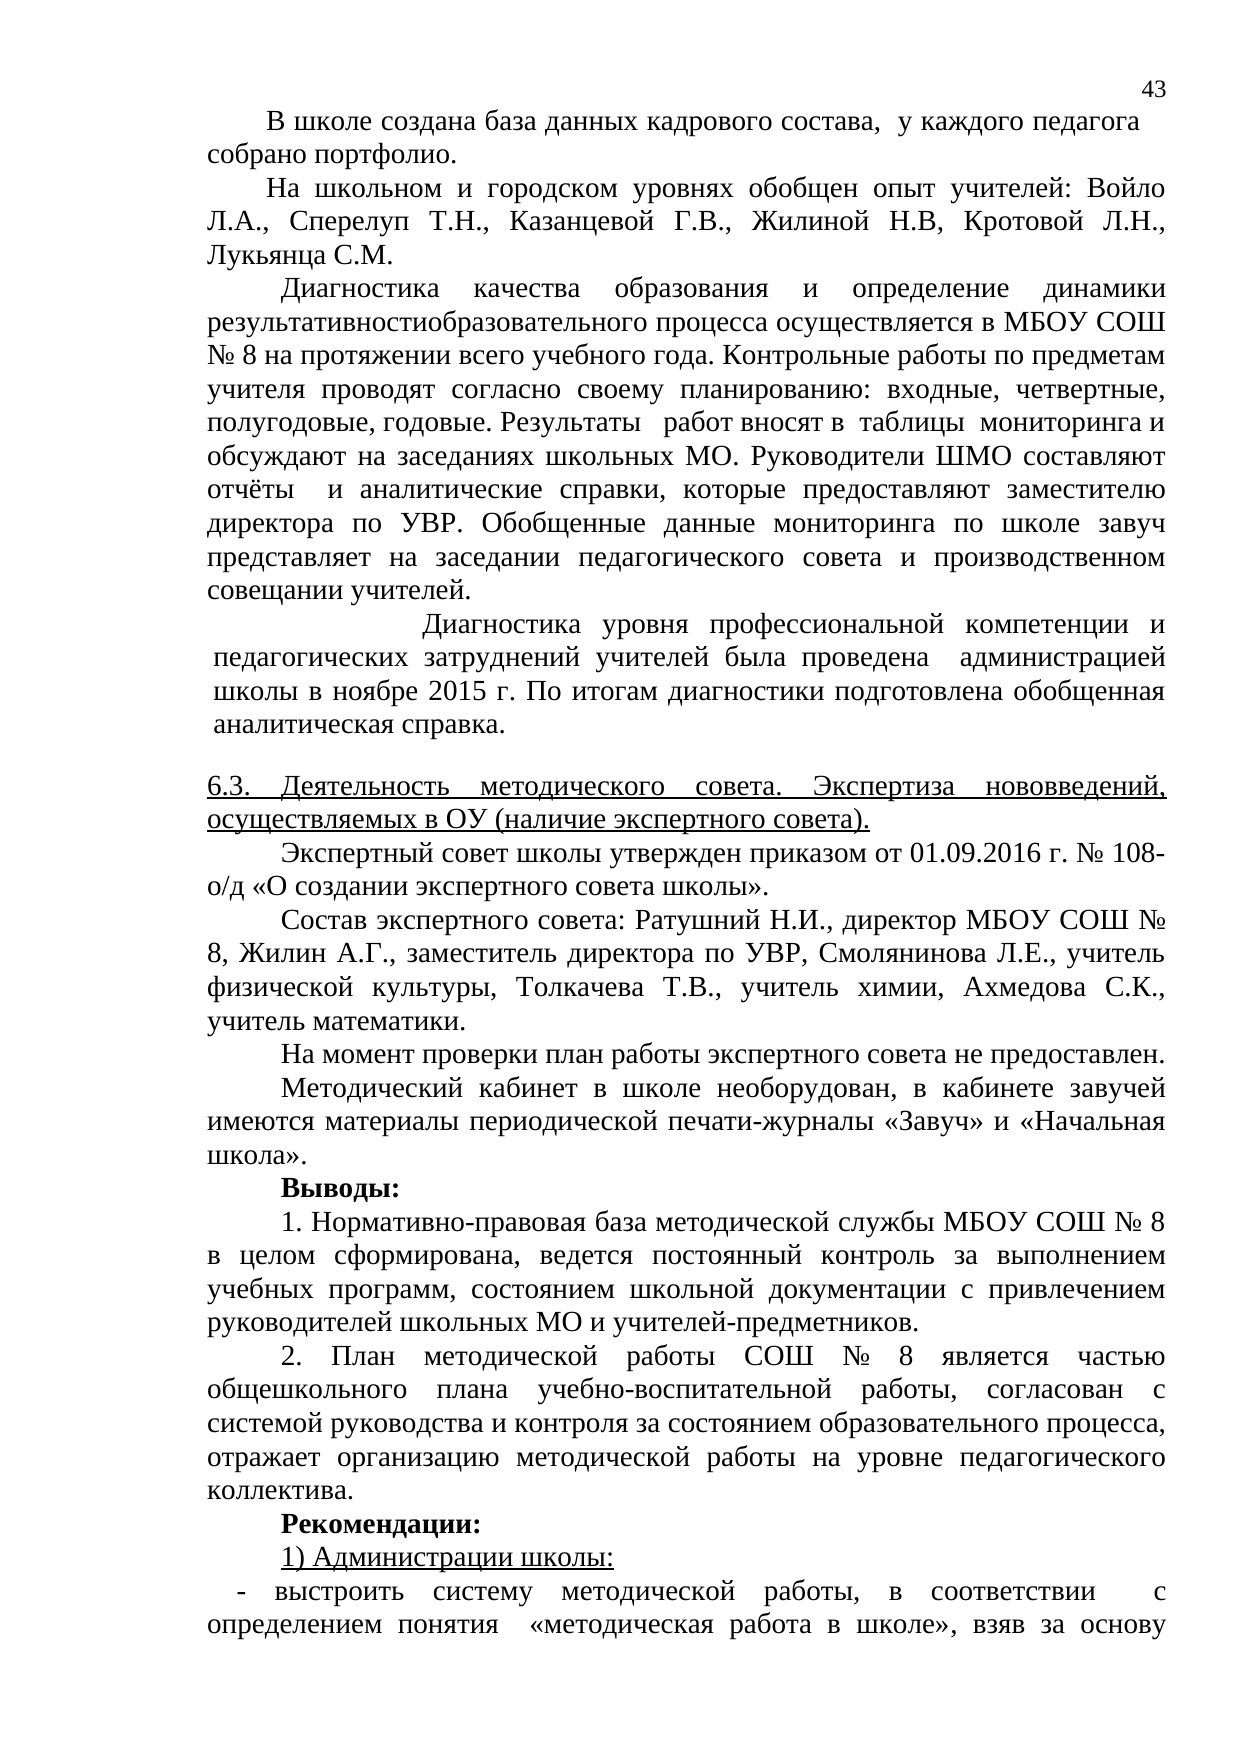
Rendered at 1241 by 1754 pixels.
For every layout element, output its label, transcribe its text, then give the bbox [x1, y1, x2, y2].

text Диагностика уровня профессиональной компетенции и педагогических затруднений учителей была проведена администрацией школы в ноябре 2015 г. По итогам диагностики подготовлена обобщенная аналитическая справка. [213, 606, 1167, 740]
text 6.3. Деятельность методического совета. Экспертиза нововведений, осуществляемых в ОУ (наличие экспертного совета). [207, 799, 1167, 835]
text 1. Нормативно-правовая база методической службы МБОУ СОШ № 8 в целом сформирована, ведется постоянный контроль за выполнением учебных программ, состоянием школьной документации с привлечением руководителей школьных МО и учителей-предметников. [207, 1204, 1167, 1338]
text 1) Администрации школы: [207, 1539, 1167, 1573]
text На момент проверки план работы экспертного совета не предоставлен. [207, 1036, 1167, 1070]
text В школе создана база данных кадрового состава, у каждого педагога собрано портфолио. [207, 103, 1167, 170]
text Методический кабинет в школе необорудован, в кабинете завучей имеются материалы периодической печати-журналы «Завуч» и «Начальная школа». [207, 1070, 1167, 1170]
text Рекомендации: [207, 1506, 1167, 1539]
text 6.3. Деятельность методического совета. Экспертиза нововведений, осуществляемых в ОУ (наличие экспертного совета). [207, 768, 1167, 797]
text Состав экспертного совета: Ратушний Н.И., директор МБОУ СОШ № 8, Жилин А.Г., заместитель директора по УВР, Смолянинова Л.Е., учитель физической культуры, Толкачева Т.В., учитель химии, Ахмедова С.К., учитель математики. [207, 902, 1167, 1036]
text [207, 1573, 1167, 1640]
text На школьном и городском уровнях обобщен опыт учителей: Войло Л.А., Сперелуп Т.Н., Казанцевой Г.В., Жилиной Н.В, Кротовой Л.Н., Лукьянца С.М. [207, 170, 1167, 270]
text Экспертный совет школы утвержден приказом от 01.09.2016 г. № 108-о/д «О создании экспертного совета школы». [207, 835, 1167, 902]
text Выводы: [207, 1170, 1167, 1204]
text 2. План методической работы СОШ № 8 является частью общешкольного плана учебно-воспитательной работы, согласован с системой руководства и контроля за состоянием образовательного процесса, отражает организацию методической работы на уровне педагогического коллектива. [207, 1338, 1167, 1506]
text Диагностика качества образования и определение динамики результативностиобразовательного процесса осуществляется в МБОУ СОШ № 8 на протяжении всего учебного года. Контрольные работы по предметам учителя проводят согласно своему планированию: входные, четвертные, полугодовые, годовые. Результаты работ вносят в таблицы мониторинга и обсуждают на заседаниях школьных МО. Руководители ШМО составляют отчёты и аналитические справки, которые предоставляют заместителю директора по УВР. Обобщенные данные мониторинга по школе завуч представляет на заседании педагогического совета и производственном совещании учителей. [207, 270, 1167, 606]
